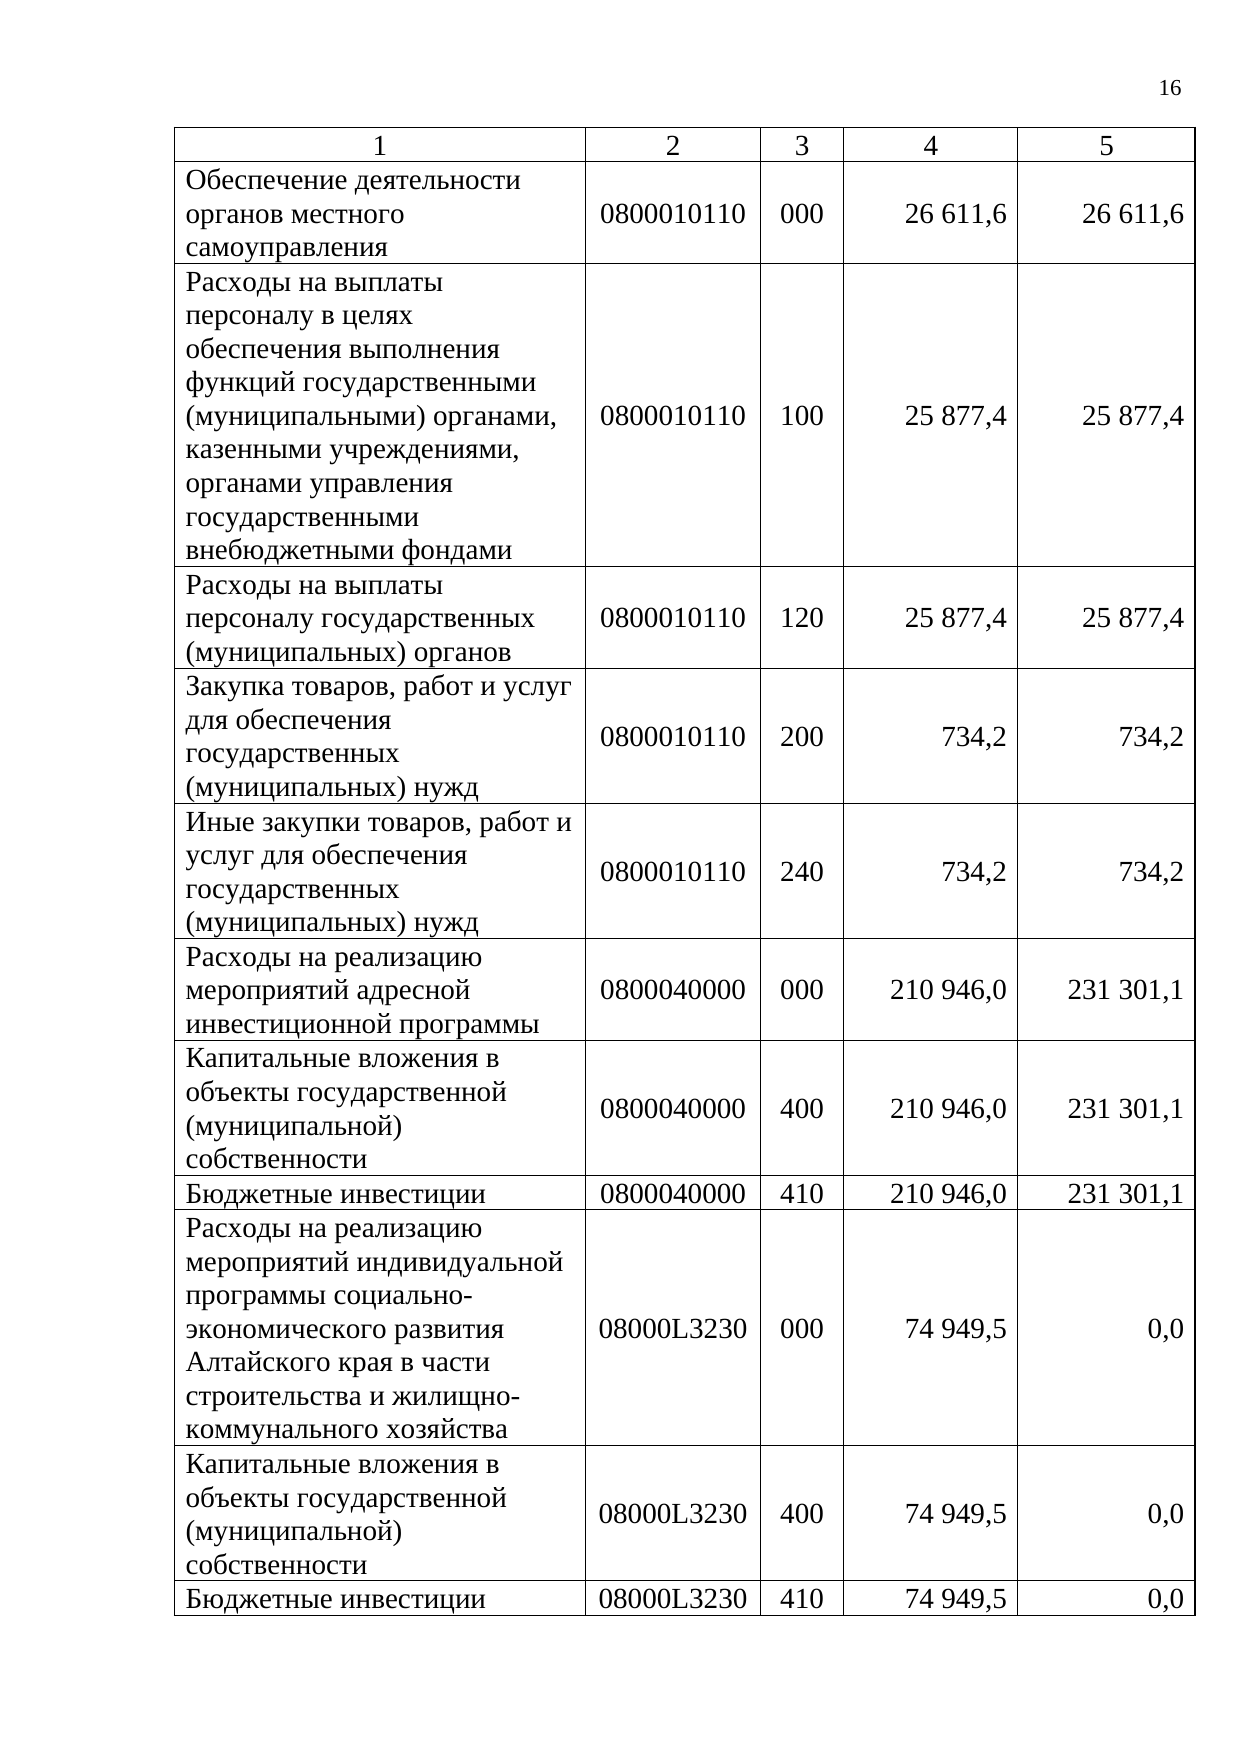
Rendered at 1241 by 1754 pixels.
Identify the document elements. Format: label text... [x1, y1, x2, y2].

table_cell 08000L3230 [586, 1581, 760, 1615]
table_cell 000 [761, 939, 843, 1039]
table_cell 0800040000 [586, 1041, 760, 1175]
table_cell 400 [761, 1446, 843, 1580]
table_cell 240 [761, 804, 843, 938]
table_cell 0800010110 [586, 162, 760, 263]
table_header 3 [761, 128, 843, 161]
table_cell 74 949,5 [844, 1581, 1017, 1615]
table_cell 0800040000 [586, 939, 760, 1039]
table_cell 25 877,4 [1018, 264, 1194, 566]
table_cell 120 [761, 567, 843, 667]
table_cell Обеспечение деятельности органов местного самоуправления [175, 162, 585, 263]
table_cell 210 946,0 [844, 1176, 1017, 1209]
table_cell 0800010110 [586, 669, 760, 803]
table_cell 25 877,4 [844, 264, 1017, 566]
table_cell 25 877,4 [844, 567, 1017, 667]
table_cell Расходы на реализацию мероприятий адресной инвестиционной программы [175, 939, 585, 1039]
table_cell Расходы на реализацию мероприятий индивидуальной программы социально-экономического развития Алтайского края в части строительства и жилищно-коммунального хозяйства [175, 1210, 585, 1445]
table_cell Расходы на выплаты персоналу государственных (муниципальных) органов [175, 567, 585, 667]
table_cell 000 [761, 1210, 843, 1445]
table_cell 000 [761, 162, 843, 263]
table_cell 74 949,5 [844, 1210, 1017, 1445]
table_cell 0,0 [1018, 1446, 1194, 1580]
table_cell 25 877,4 [1018, 567, 1194, 667]
table_cell 26 611,6 [844, 162, 1017, 263]
table_cell Бюджетные инвестиции [175, 1581, 585, 1615]
table_header 2 [586, 128, 760, 161]
table_cell 210 946,0 [844, 939, 1017, 1039]
table_cell 410 [761, 1176, 843, 1209]
table_cell 26 611,6 [1018, 162, 1194, 263]
table_cell 231 301,1 [1018, 939, 1194, 1039]
table_cell 734,2 [1018, 669, 1194, 803]
table_cell 0800040000 [586, 1176, 760, 1209]
table_header 5 [1018, 128, 1194, 161]
table_cell 231 301,1 [1018, 1041, 1194, 1175]
table_cell 74 949,5 [844, 1446, 1017, 1580]
table_cell 0,0 [1018, 1210, 1194, 1445]
table_cell Бюджетные инвестиции [175, 1176, 585, 1209]
table_cell 0,0 [1018, 1581, 1194, 1615]
table_cell 734,2 [844, 669, 1017, 803]
table_cell 210 946,0 [844, 1041, 1017, 1175]
table_cell Капитальные вложения в объекты государственной (муниципальной) собственности [175, 1446, 585, 1580]
table_header 4 [844, 128, 1017, 161]
table_cell 734,2 [1018, 804, 1194, 938]
table_cell 100 [761, 264, 843, 566]
table_cell 734,2 [844, 804, 1017, 938]
table_cell Капитальные вложения в объекты государственной (муниципальной) собственности [175, 1041, 585, 1175]
table_cell 200 [761, 669, 843, 803]
table_cell 231 301,1 [1018, 1176, 1194, 1209]
table_cell 400 [761, 1041, 843, 1175]
table_cell Иные закупки товаров, работ и услуг для обеспечения государственных (муниципальных) нужд [175, 804, 585, 938]
table_cell 410 [761, 1581, 843, 1615]
table_cell 0800010110 [586, 264, 760, 566]
table_cell 08000L3230 [586, 1210, 760, 1445]
table_header 1 [175, 128, 585, 161]
table_cell 08000L3230 [586, 1446, 760, 1580]
table_cell Закупка товаров, работ и услуг для обеспечения государственных (муниципальных) нужд [175, 669, 585, 803]
table_cell 0800010110 [586, 804, 760, 938]
table_cell Расходы на выплаты персоналу в целях обеспечения выполнения функций государственными (муниципальными) органами, казенными учреждениями, органами управления государственными внебюджетными фондами [175, 264, 585, 566]
table_cell 0800010110 [586, 567, 760, 667]
